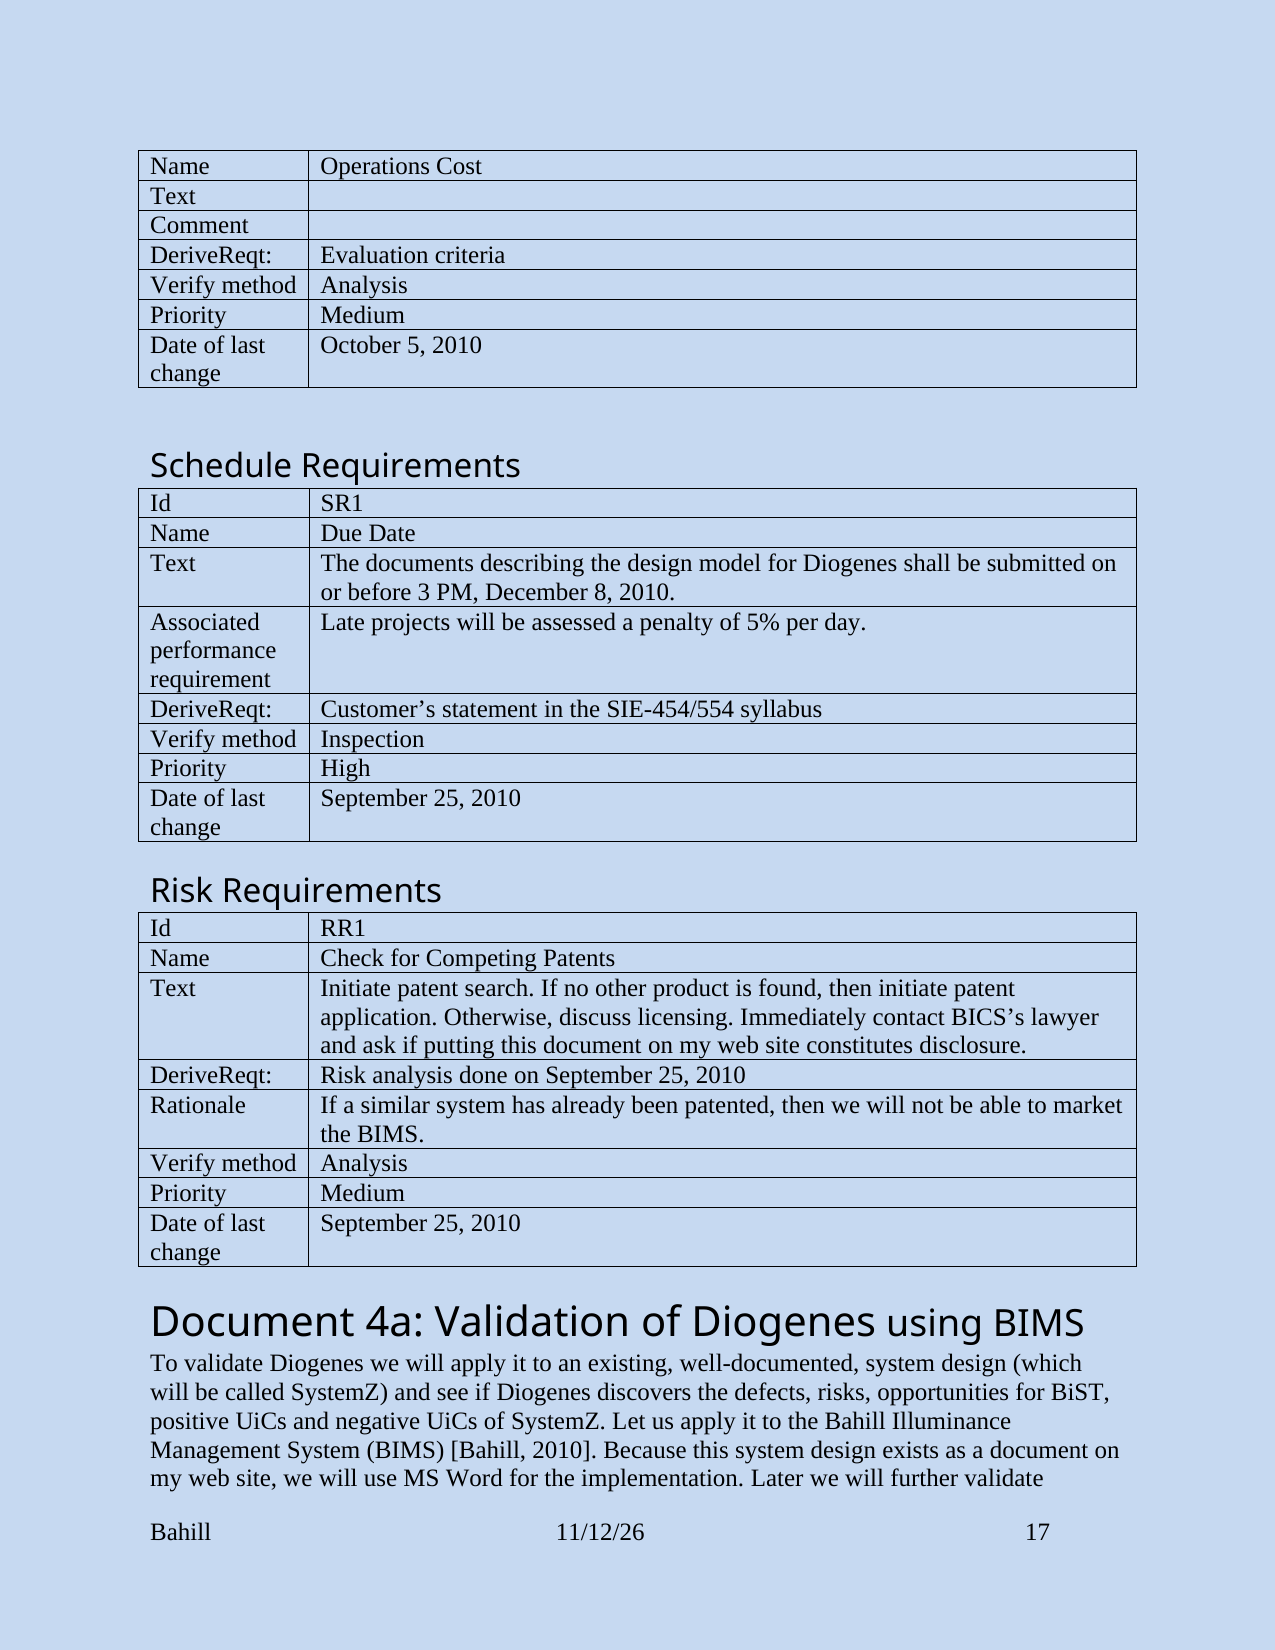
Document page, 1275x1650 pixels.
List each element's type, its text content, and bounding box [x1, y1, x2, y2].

text Document 4a: Validation of Diogenes using BIMS [150, 1292, 1125, 1348]
table_cell Verify method [139, 1149, 308, 1177]
table_cell Name [139, 518, 309, 547]
table_cell Name [139, 151, 308, 180]
table_header Id [139, 489, 309, 517]
table_cell Priority [139, 1178, 308, 1207]
table_cell Medium [309, 1178, 1136, 1207]
table_cell Associated performance requirement [139, 607, 309, 693]
table_cell [309, 211, 1136, 239]
table_cell Risk analysis done on September 25, 2010 [309, 1060, 1136, 1089]
table_header RR1 [309, 913, 1136, 942]
table_cell Comment [139, 211, 308, 239]
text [150, 1348, 1125, 1492]
table_cell Text [139, 548, 309, 606]
table_header Id [139, 913, 308, 942]
table_cell Operations Cost [309, 151, 1136, 180]
table_cell If a similar system has already been patented, then we will not be able to market the BIMS. [309, 1090, 1136, 1147]
table_cell Inspection [310, 724, 1136, 752]
table_cell Check for Competing Patents [309, 943, 1136, 972]
table_cell Date of last change [139, 783, 309, 841]
table_cell Verify method [139, 724, 309, 752]
table_cell Late projects will be assessed a penalty of 5% per day. [310, 607, 1136, 693]
table_cell Name [139, 943, 308, 972]
table_cell Text [139, 973, 308, 1059]
table_cell Date of last change [139, 1208, 308, 1266]
text Schedule Requirements [150, 442, 1125, 487]
table_cell Customer’s statement in the SIE-454/554 syllabus [310, 694, 1136, 723]
table_cell [309, 181, 1136, 209]
table_cell Priority [139, 300, 308, 329]
table_cell High [310, 754, 1136, 782]
table_cell Evaluation criteria [309, 240, 1136, 269]
table_cell Date of last change [139, 330, 308, 387]
table_cell Initiate patent search. If no other product is found, then initiate patent application. Otherwise, discuss licensing. Immediately contact BICS’s lawyer and ask if putting this document on my web site constitutes disclosure. [309, 973, 1136, 1059]
table_cell Priority [139, 754, 309, 782]
table_header SR1 [310, 489, 1136, 517]
table_cell DeriveReqt: [139, 1060, 308, 1089]
table_cell DeriveReqt: [139, 694, 309, 723]
table_cell Rationale [139, 1090, 308, 1147]
table_cell Analysis [309, 270, 1136, 299]
table_cell October 5, 2010 [309, 330, 1136, 387]
table_cell Due Date [310, 518, 1136, 547]
table_cell Analysis [309, 1149, 1136, 1177]
table_cell September 25, 2010 [310, 783, 1136, 841]
table_cell The documents describing the design model for Diogenes shall be submitted on or before 3 PM, December 8, 2010. [310, 548, 1136, 606]
table_cell Medium [309, 300, 1136, 329]
text Risk Requirements [150, 867, 1125, 912]
table_cell Verify method [139, 270, 308, 299]
table_cell September 25, 2010 [309, 1208, 1136, 1266]
table_cell Text [139, 181, 308, 209]
table_cell DeriveReqt: [139, 240, 308, 269]
